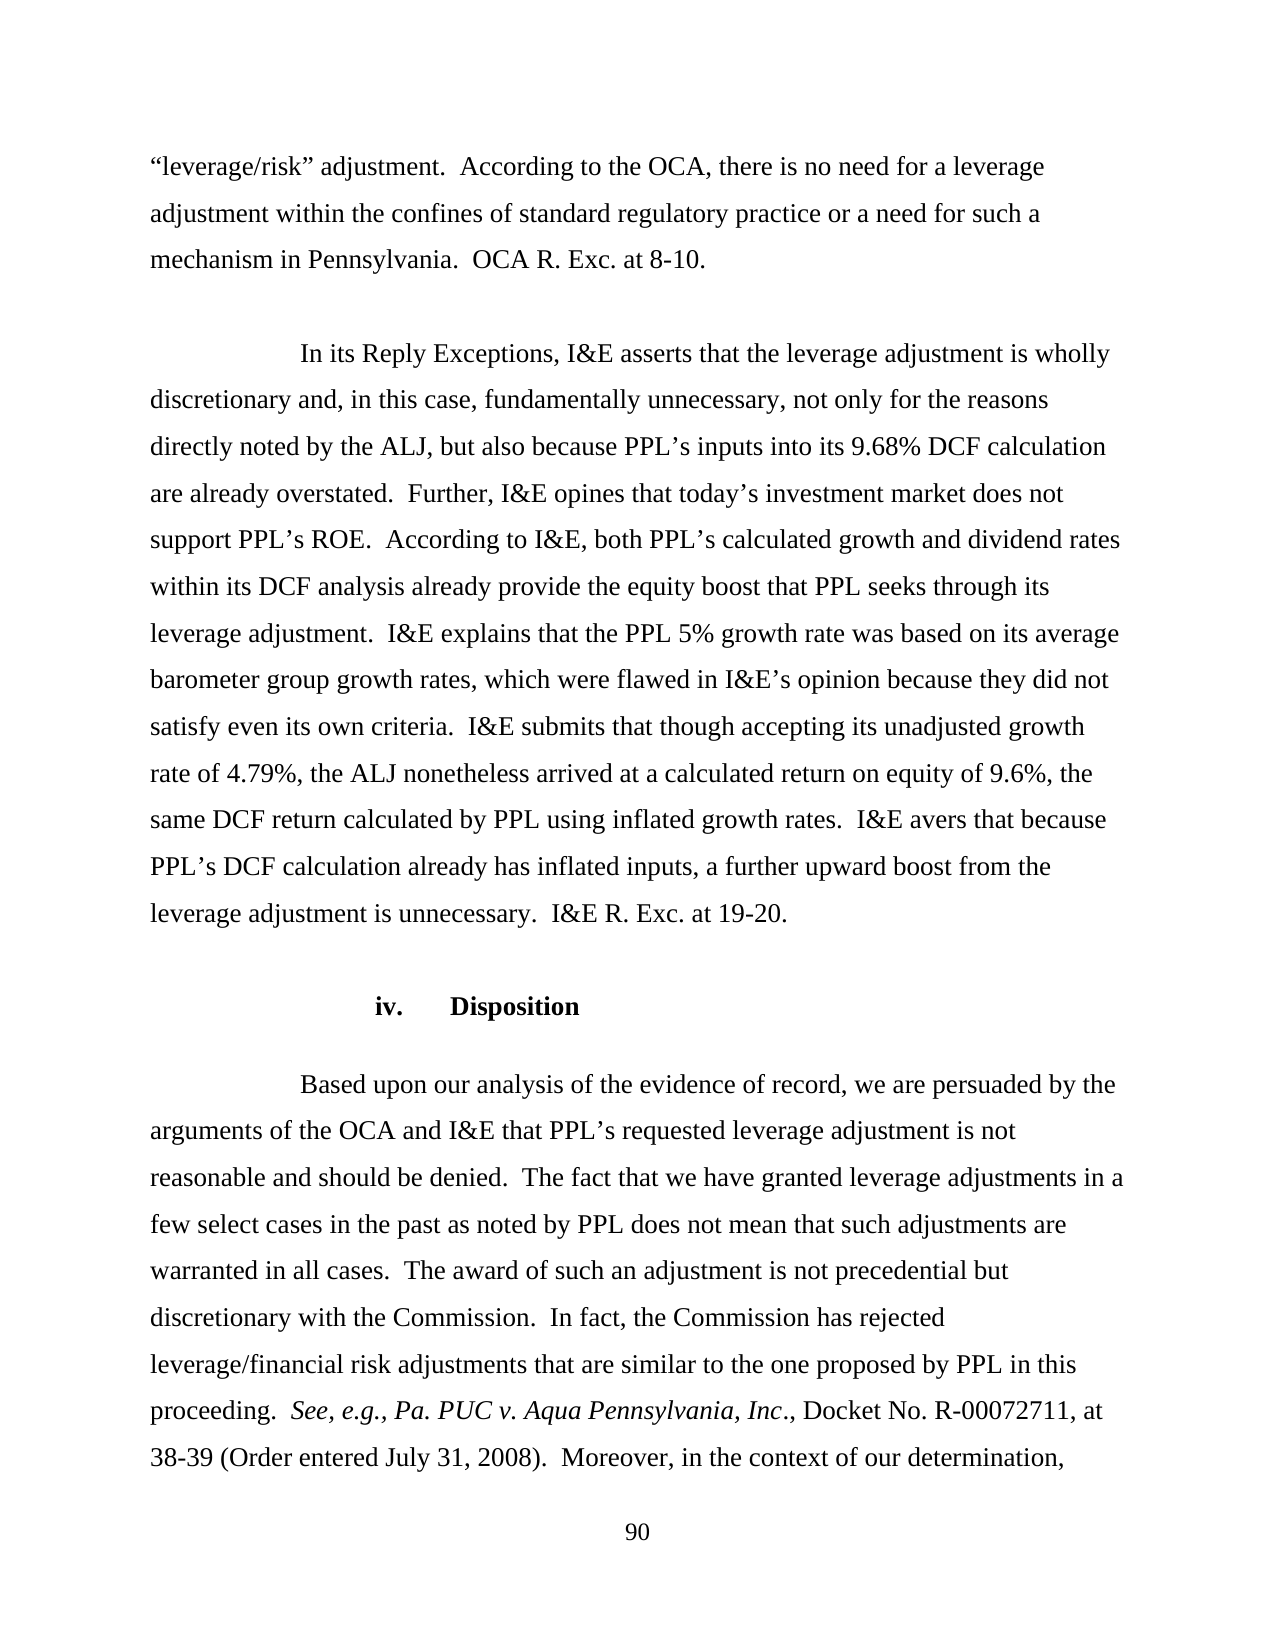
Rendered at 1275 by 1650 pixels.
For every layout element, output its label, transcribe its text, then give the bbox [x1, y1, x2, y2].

subtitle iv. Disposition [150, 990, 1125, 1021]
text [150, 1068, 1125, 1472]
text In its Reply Exceptions, I&E asserts that the leverage adjustment is wholly discretionary and, in this case, fundamentally unnecessary, not only for the reasons directly noted by the ALJ, but also because PPL’s inputs into its 9.68% DCF calculation are already overstated. Further, I&E opines that today’s investment market does not support PPL’s ROE. According to I&E, both PPL’s calculated growth and dividend rates within its DCF analysis already provide the equity boost that PPL seeks through its leverage adjustment. I&E explains that the PPL 5% growth rate was based on its average barometer group growth rates, which were flawed in I&E’s opinion because they did not satisfy even its own criteria. I&E submits that though accepting its unadjusted growth rate of 4.79%, the ALJ nonetheless arrived at a calculated return on equity of 9.6%, the same DCF return calculated by PPL using inflated growth rates. I&E avers that because PPL’s DCF calculation already has inflated inputs, a further upward boost from the leverage adjustment is unnecessary. I&E R. Exc. at 19-20. [150, 337, 1125, 928]
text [150, 150, 1125, 274]
